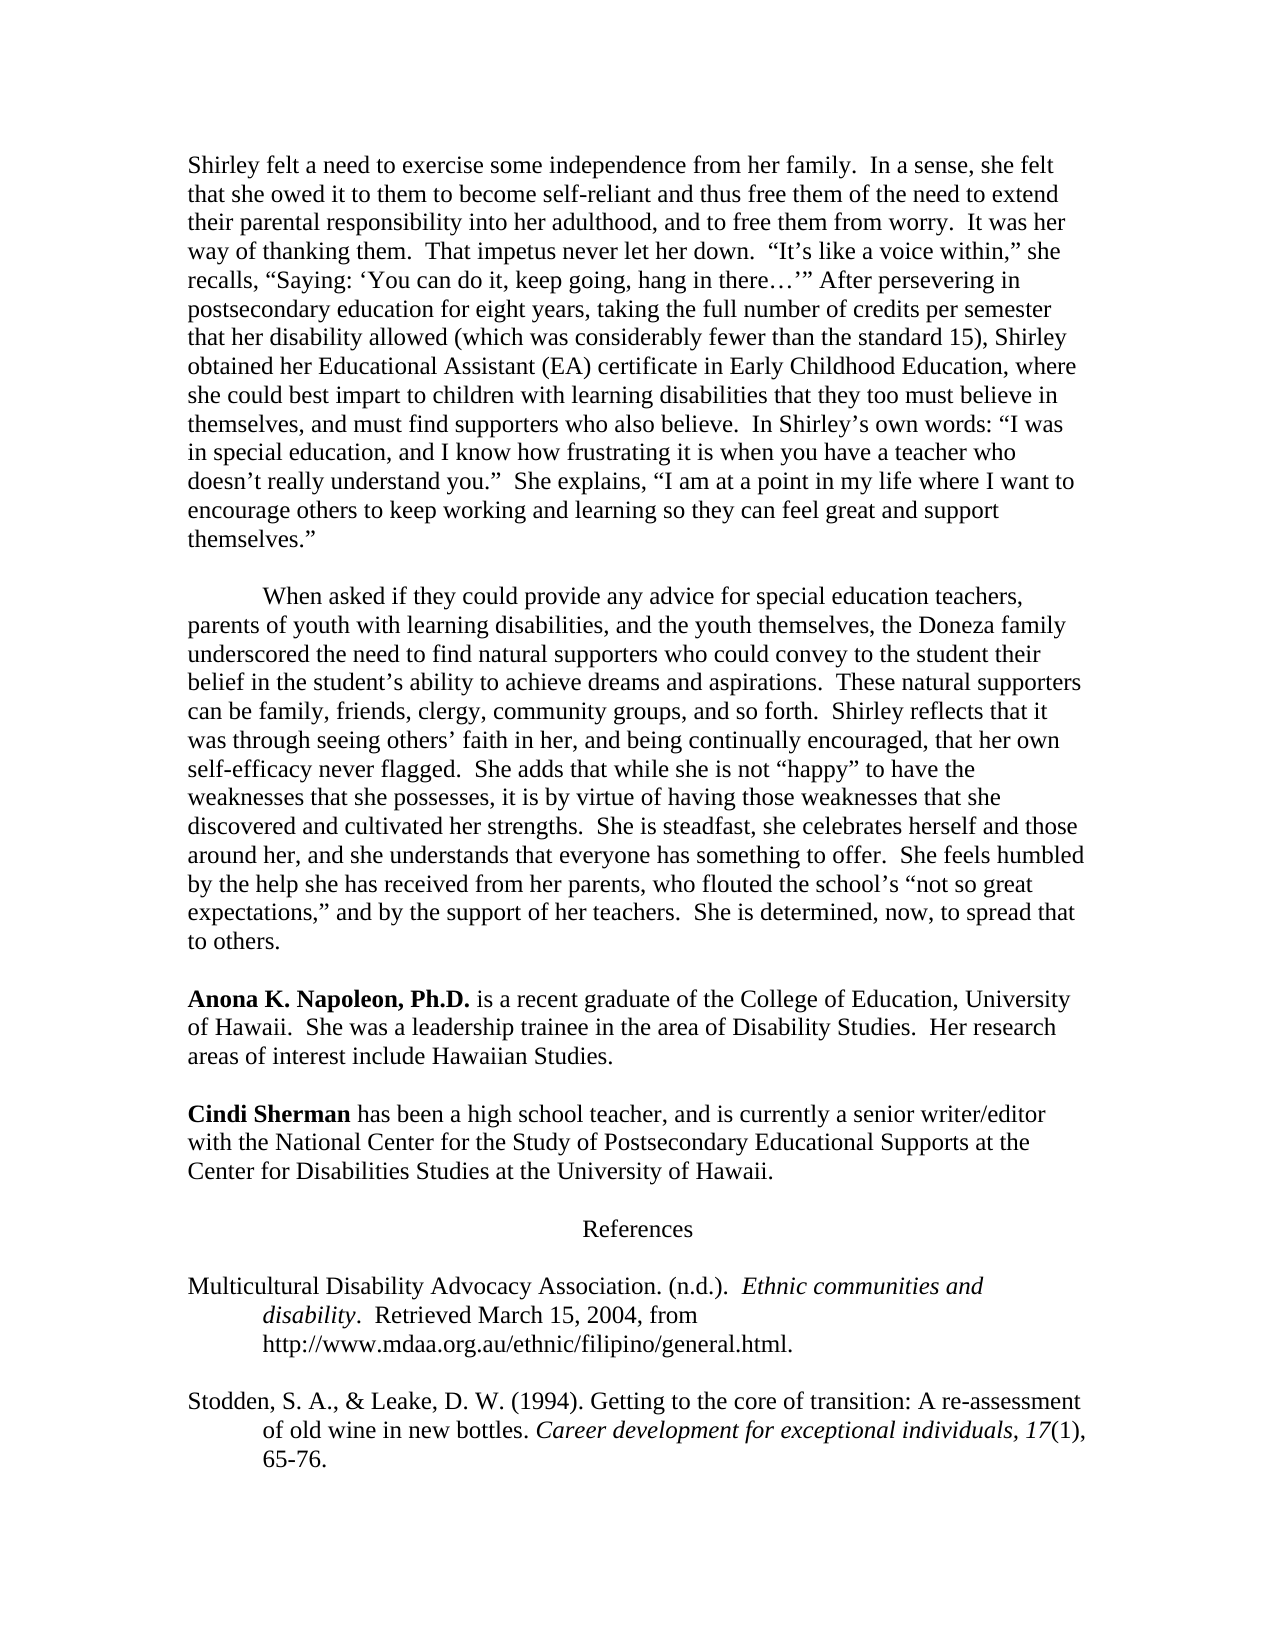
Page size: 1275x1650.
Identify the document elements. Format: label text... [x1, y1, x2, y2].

text Anona K. Napoleon, Ph.D. is a recent graduate of the College of Education, University of Hawaii. She was a leadership trainee in the area of Disability Studies. Her research areas of interest include Hawaiian Studies. [187, 984, 1087, 1070]
text References [187, 1214, 1087, 1242]
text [187, 150, 1087, 552]
text Multicultural Disability Advocacy Association. (n.d.). Ethnic communities and disability. Retrieved March 15, 2004, from http://www.mdaa.org.au/ethnic/filipino/general.html. [187, 1271, 1087, 1357]
text Cindi Sherman has been a high school teacher, and is currently a senior writer/editor with the National Center for the Study of Postsecondary Educational Supports at the Center for Disabilities Studies at the University of Hawaii. [187, 1099, 1087, 1185]
text When asked if they could provide any advice for special education teachers, parents of youth with learning disabilities, and the youth themselves, the Doneza family underscored the need to find natural supporters who could convey to the student their belief in the student’s ability to achieve dreams and aspirations. These natural supporters can be family, friends, clergy, community groups, and so forth. Shirley reflects that it was through seeing others’ faith in her, and being continually encouraged, that her own self-efficacy never flagged. She adds that while she is not “happy” to have the weaknesses that she possesses, it is by virtue of having those weaknesses that she discovered and cultivated her strengths. She is steadfast, she celebrates herself and those around her, and she understands that everyone has something to offer. She feels humbled by the help she has received from her parents, who flouted the school’s “not so great expectations,” and by the support of her teachers. She is determined, now, to spread that to others. [187, 581, 1087, 955]
text Stodden, S. A., & Leake, D. W. (1994). Getting to the core of transition: A re-assessment of old wine in new bottles. Career development for exceptional individuals, 17(1), 65-76. [187, 1386, 1087, 1472]
